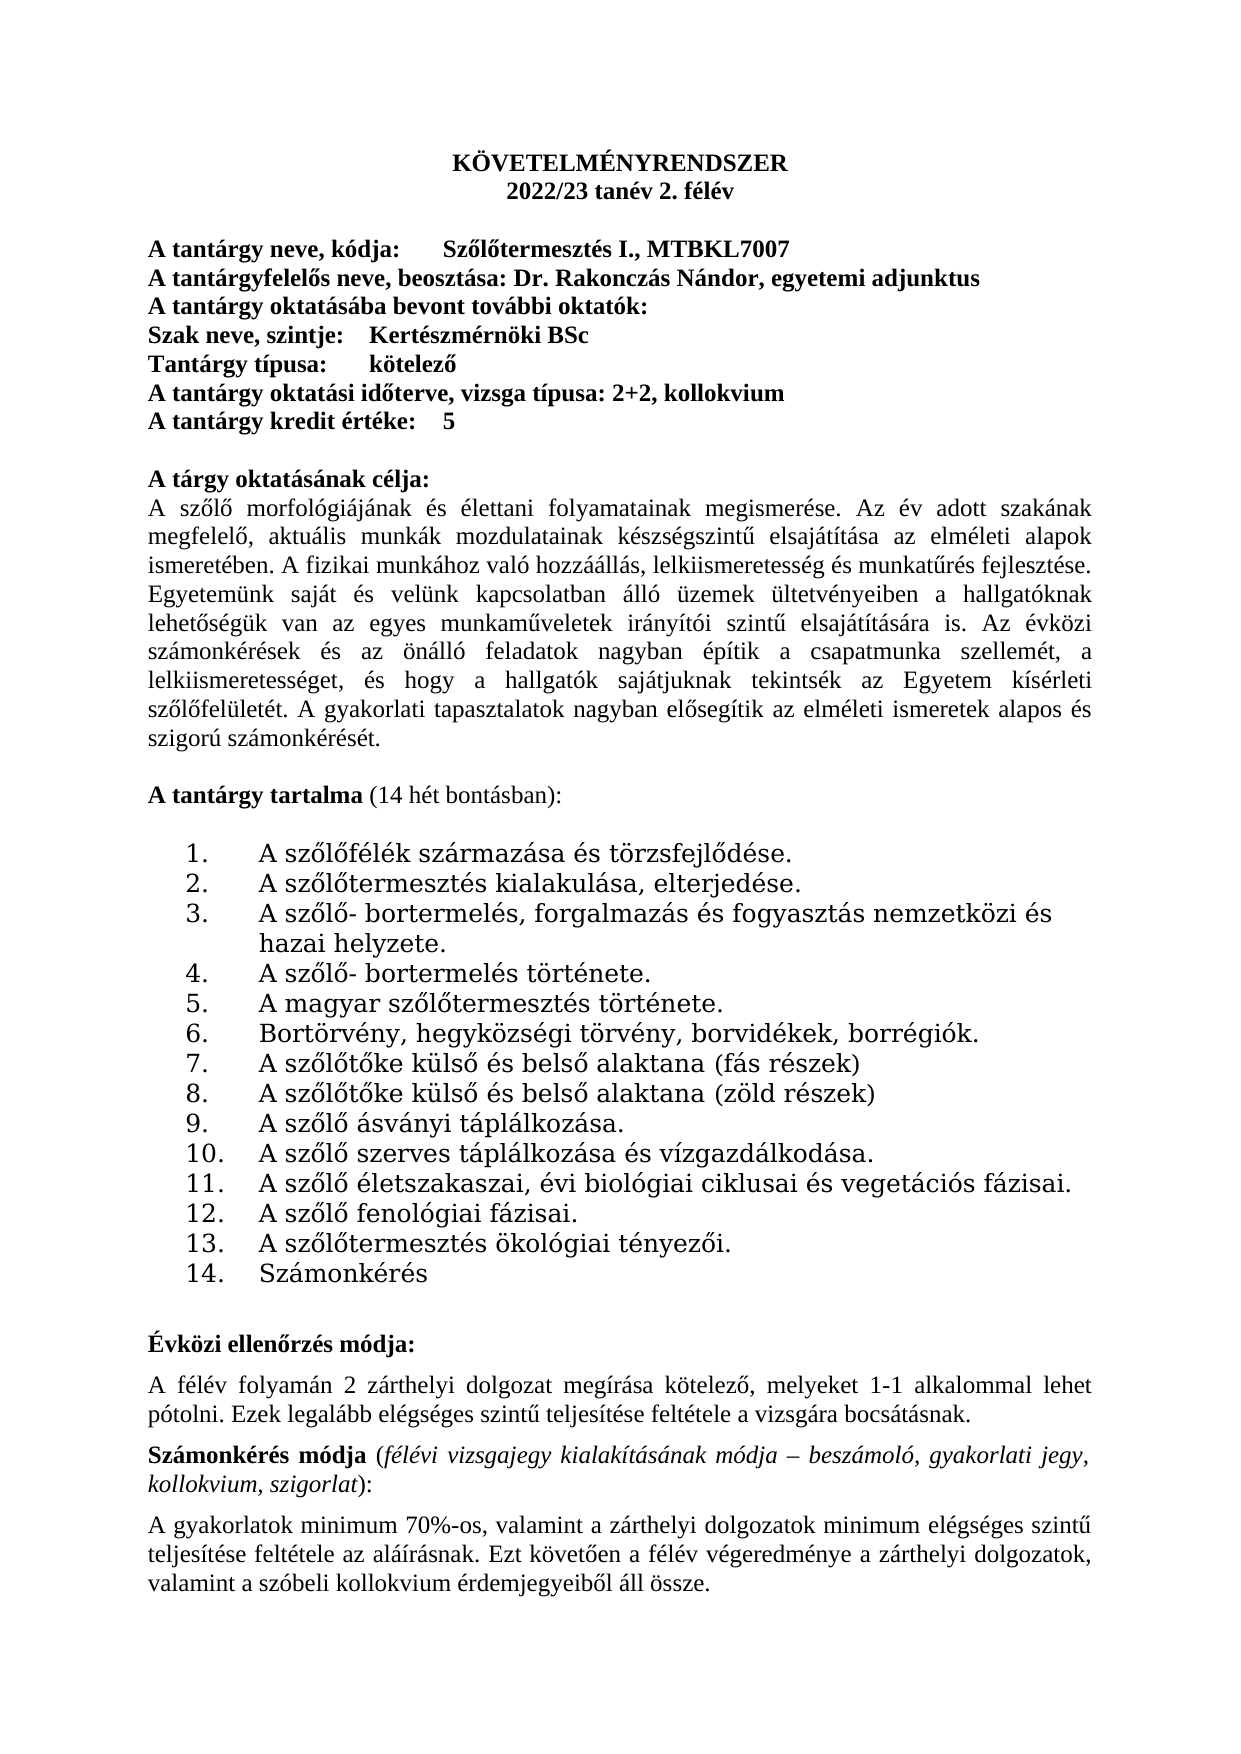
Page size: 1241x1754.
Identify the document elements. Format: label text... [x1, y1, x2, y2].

text A tantárgy neve, kódja: Szőlőtermesztés I., MTBKL7007 [148, 234, 1093, 263]
text A tantárgy tartalma (14 hét bontásban): [148, 780, 1093, 809]
list A szőlő fenológiai fázisai. [185, 1198, 1093, 1228]
list A szőlőtermesztés ökológiai tényezői. [185, 1228, 1093, 1258]
text A tárgy oktatásának célja: [148, 464, 1093, 493]
list Bortörvény, hegyközségi törvény, borvidékek, borrégiók. [185, 1018, 1093, 1048]
list A magyar szőlőtermesztés története. [185, 988, 1093, 1018]
list A szőlő- bortermelés története. [185, 958, 1093, 988]
list A szőlő ásványi táplálkozása. [185, 1108, 1093, 1138]
text A félév folyamán 2 zárthelyi dolgozat megírása kötelező, melyeket 1-1 alkalommal lehet pótolni. Ezek legalább elégséges szintű teljesítése feltétele a vizsgára bocsátásnak. [148, 1370, 1093, 1428]
text KÖVETELMÉNYRENDSZER [148, 148, 1093, 176]
text Évközi ellenőrzés módja: [148, 1329, 1093, 1358]
list A szőlőfélék származása és törzsfejlődése. [185, 838, 1093, 868]
text 2022/23 tanév 2. félév [148, 176, 1093, 205]
text Számonkérés módja (félévi vizsgajegy kialakításának módja – beszámoló, gyakorlati jegy, kollokvium, szigorlat): [148, 1440, 1093, 1498]
list A szőlőtermesztés kialakulása, elterjedése. [185, 868, 1093, 898]
text A tantárgy kredit értéke: 5 [148, 406, 1093, 435]
text Szak neve, szintje: Kertészmérnöki BSc [148, 320, 1093, 349]
text A gyakorlatok minimum 70%-os, valamint a zárthelyi dolgozatok minimum elégséges szintű teljesítése feltétele az aláírásnak. Ezt követően a félév végeredménye a zárthelyi dolgozatok, valamint a szóbeli kollokvium érdemjegyeiből áll össze. [148, 1510, 1093, 1596]
text A tantárgy oktatási időterve, vizsga típusa: 2+2, kollokvium [148, 378, 1093, 406]
text A szőlő morfológiájának és élettani folyamatainak megismerése. Az év adott szakának megfelelő, aktuális munkák mozdulatainak készségszintű elsajátítása az elméleti alapok ismeretében. A fizikai munkához való hozzáállás, lelkiismeretesség és munkatűrés fejlesztése. Egyetemünk saját és velünk kapcsolatban álló üzemek ültetvényeiben a hallgatóknak lehetőségük van az egyes munkaműveletek irányítói szintű elsajátítására is. Az évközi számonkérések és az önálló feladatok nagyban építik a csapatmunka szellemét, a lelkiismeretességet, és hogy a hallgatók sajátjuknak tekintsék az Egyetem kísérleti szőlőfelületét. A gyakorlati tapasztalatok nagyban elősegítik az elméleti ismeretek alapos és szigorú számonkérését. [148, 493, 1093, 751]
text Tantárgy típusa: kötelező [148, 349, 1093, 378]
text A tantárgy oktatásába bevont további oktatók: [148, 291, 1093, 320]
list A szőlő- bortermelés, forgalmazás és fogyasztás nemzetközi és hazai helyzete. [185, 898, 1093, 958]
list Számonkérés [185, 1258, 1093, 1288]
list A szőlőtőke külső és belső alaktana (fás részek) [185, 1048, 1093, 1078]
list A szőlő életszakaszai, évi biológiai ciklusai és vegetációs fázisai. [185, 1168, 1093, 1198]
list A szőlőtőke külső és belső alaktana (zöld részek) [185, 1078, 1093, 1108]
list A szőlő szerves táplálkozása és vízgazdálkodása. [185, 1138, 1093, 1168]
text A tantárgyfelelős neve, beosztása: Dr. Rakonczás Nándor, egyetemi adjunktus [148, 263, 1093, 291]
